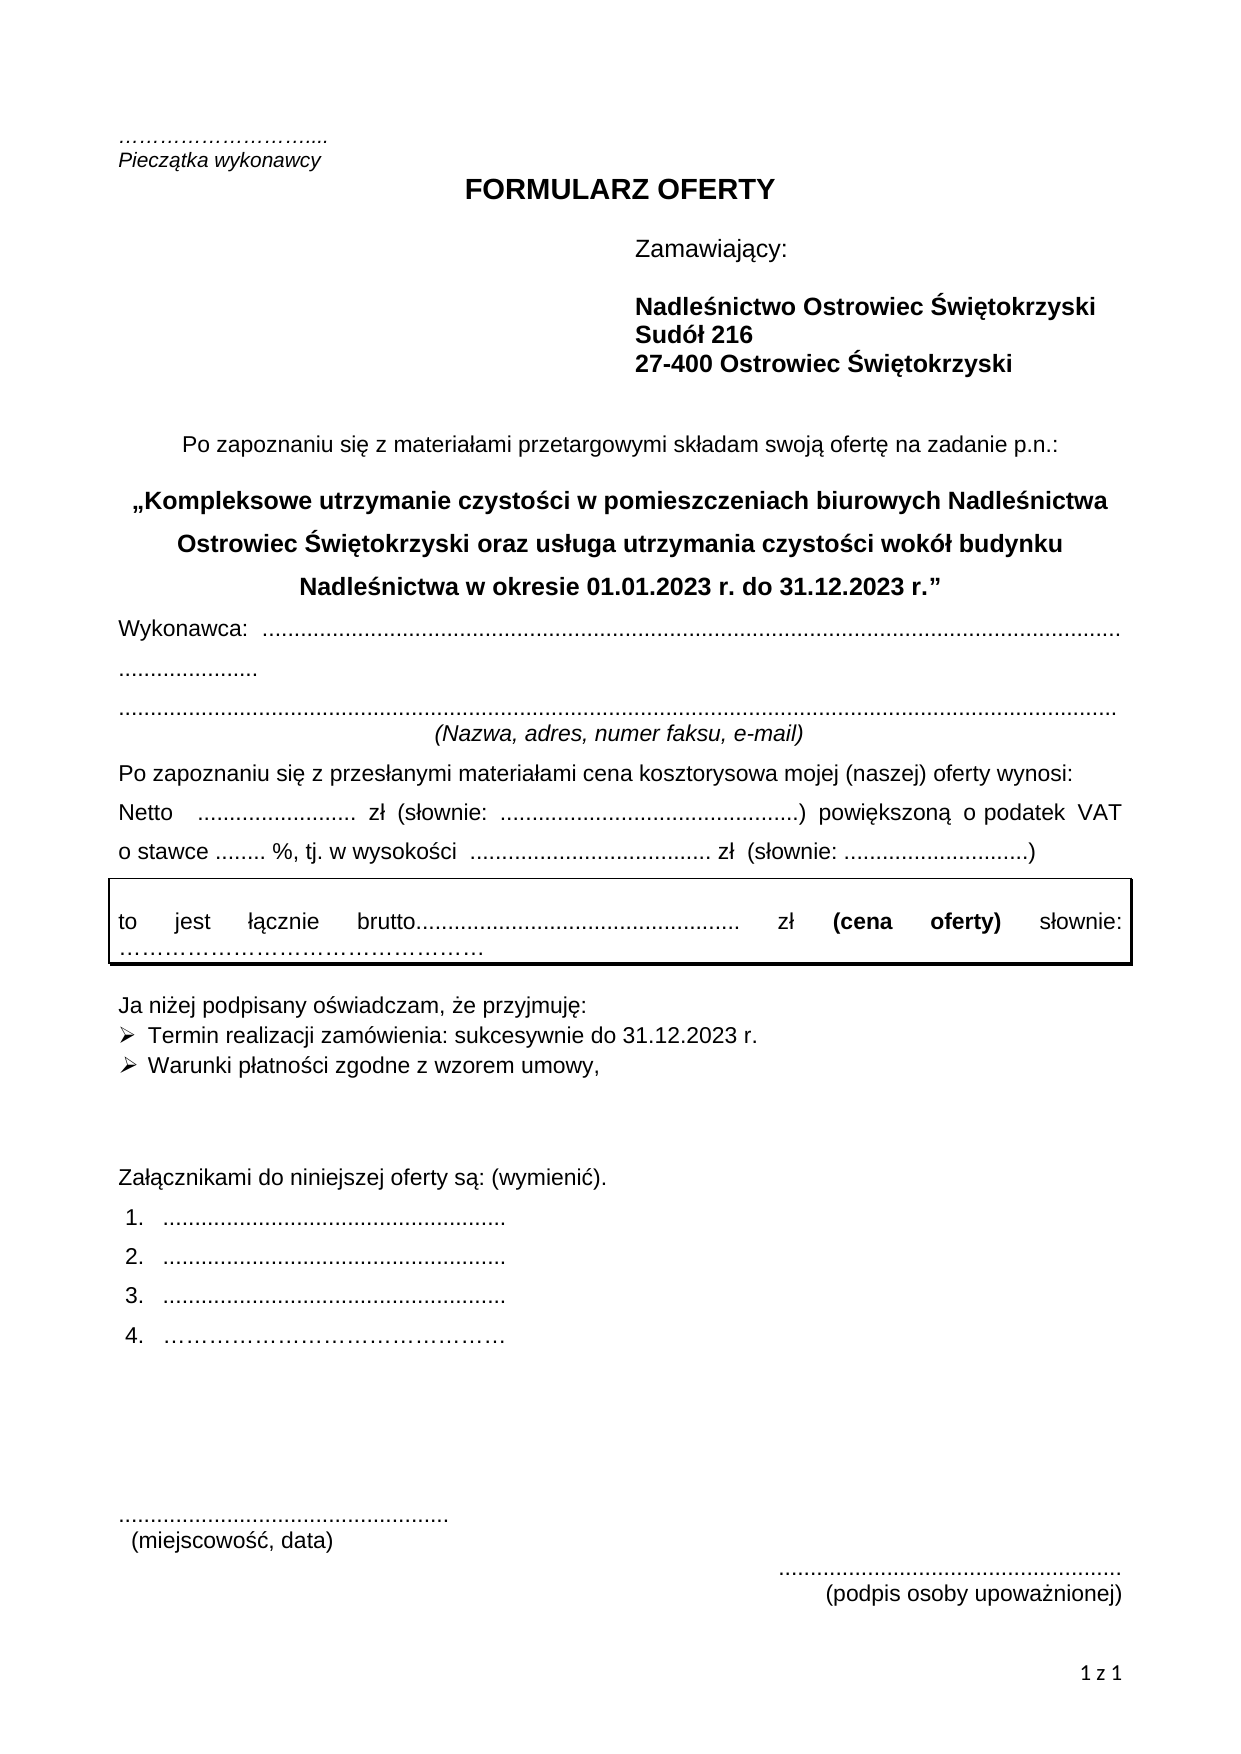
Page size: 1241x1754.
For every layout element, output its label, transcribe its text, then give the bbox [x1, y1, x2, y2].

list ……………………………………… [125, 1322, 1122, 1348]
text Załącznikami do niniejszej oferty są: (wymienić). [118, 1164, 1122, 1190]
subtitle FORMULARZ OFERTY [118, 172, 1122, 205]
list ...................................................... [125, 1243, 1122, 1269]
text Nadleśnictwo Ostrowiec Świętokrzyski [635, 292, 1122, 320]
list ...................................................... [125, 1203, 1122, 1230]
text Sudół 216 [635, 320, 1122, 349]
text Po zapoznaniu się z materiałami przetargowymi składam swoją ofertę na zadanie p.n.: [118, 431, 1122, 457]
text Zamawiający: [620, 234, 1122, 263]
list ...................................................... [125, 1282, 1122, 1309]
text Netto ......................... zł (słownie: ...............................................) powiększoną o podatek VAT o stawce ........ %, tj. w wysokości ...................................... zł (słownie: .............................) [118, 799, 1122, 864]
subtitle Pieczątka wykonawcy [118, 148, 1122, 172]
list Warunki płatności zgodne z wzorem umowy, [118, 1052, 1122, 1079]
text .................................................... [118, 1501, 1122, 1527]
text (miejscowość, data) [118, 1527, 1122, 1553]
text (podpis osoby upoważnionej) [118, 1580, 1122, 1606]
text 27-400 Ostrowiec Świętokrzyski [635, 349, 1122, 378]
text ............................................................................................................................................................. [118, 694, 1122, 720]
subtitle ……………………….... [118, 124, 1122, 148]
text ...................................................... [118, 1553, 1122, 1580]
text (Nazwa, adres, numer faksu, e-mail) [118, 720, 1122, 747]
text Po zapoznaniu się z przesłanymi materiałami cena kosztorysowa mojej (naszej) oferty wynosi: [118, 760, 1122, 786]
text Wykonawca: ............................................................................................................................................................. [118, 615, 1122, 681]
text Ja niżej podpisany oświadczam, że przyjmuję: [118, 992, 1122, 1018]
text „Kompleksowe utrzymanie czystości w pomieszczeniach biurowych Nadleśnictwa Ostrowiec Świętokrzyski oraz usługa utrzymania czystości wokół budynku Nadleśnictwa w okresie 01.01.2023 r. do 31.12.2023 r.” [118, 486, 1122, 601]
list Termin realizacji zamówienia: sukcesywnie do 31.12.2023 r. [118, 1022, 1122, 1048]
text to jest łącznie brutto................................................... zł (cena oferty) słownie: ………………………………………… [110, 904, 1130, 962]
